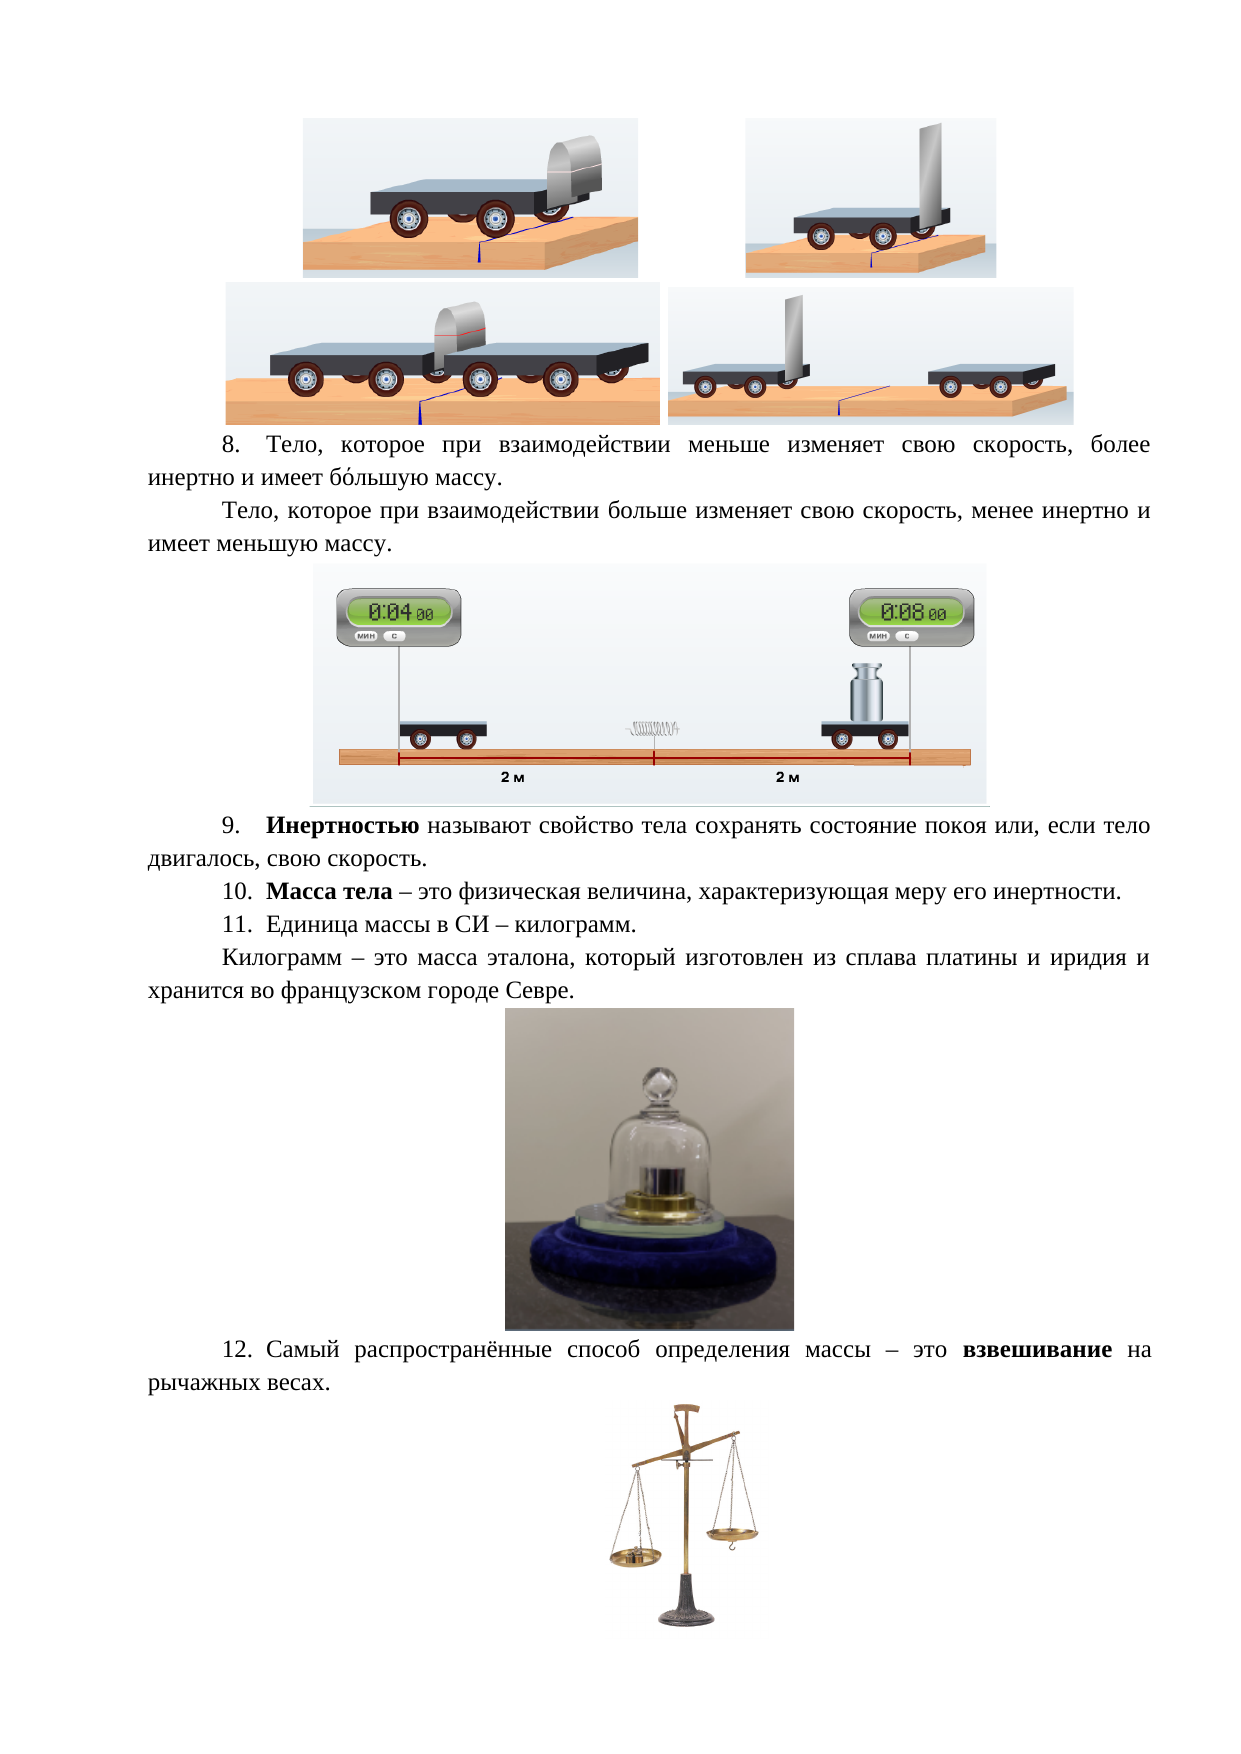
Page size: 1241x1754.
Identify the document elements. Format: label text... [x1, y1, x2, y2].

picture [745, 118, 997, 278]
picture [668, 287, 1074, 425]
list Единица массы в СИ – килограмм. [148, 909, 1152, 938]
picture [505, 1008, 795, 1331]
list Тело, которое при взаимодействии меньше изменяет свою скорость, более инертно и имеет бόльшую массу. [148, 429, 1152, 491]
picture [302, 118, 639, 278]
list Масса тела – это физическая величина, характеризующая меру его инертности. [148, 876, 1152, 905]
picture [225, 282, 660, 425]
list Килограмм – это масса эталона, который изготовлен из сплава платины и иридия и хранится во французском городе Севре. [148, 942, 1152, 1004]
picture [309, 561, 990, 807]
list Тело, которое при взаимодействии больше изменяет свою скорость, менее инертно и имеет меньшую массу. [148, 495, 1152, 557]
list Инертностью называют свойство тела сохранять состояние покоя или, если тело двигалось, свою скорость. [148, 810, 1152, 872]
list Самый распространённые способ определения массы – это взвешивание на рычажных весах. [148, 1334, 1152, 1396]
picture [604, 1400, 769, 1639]
